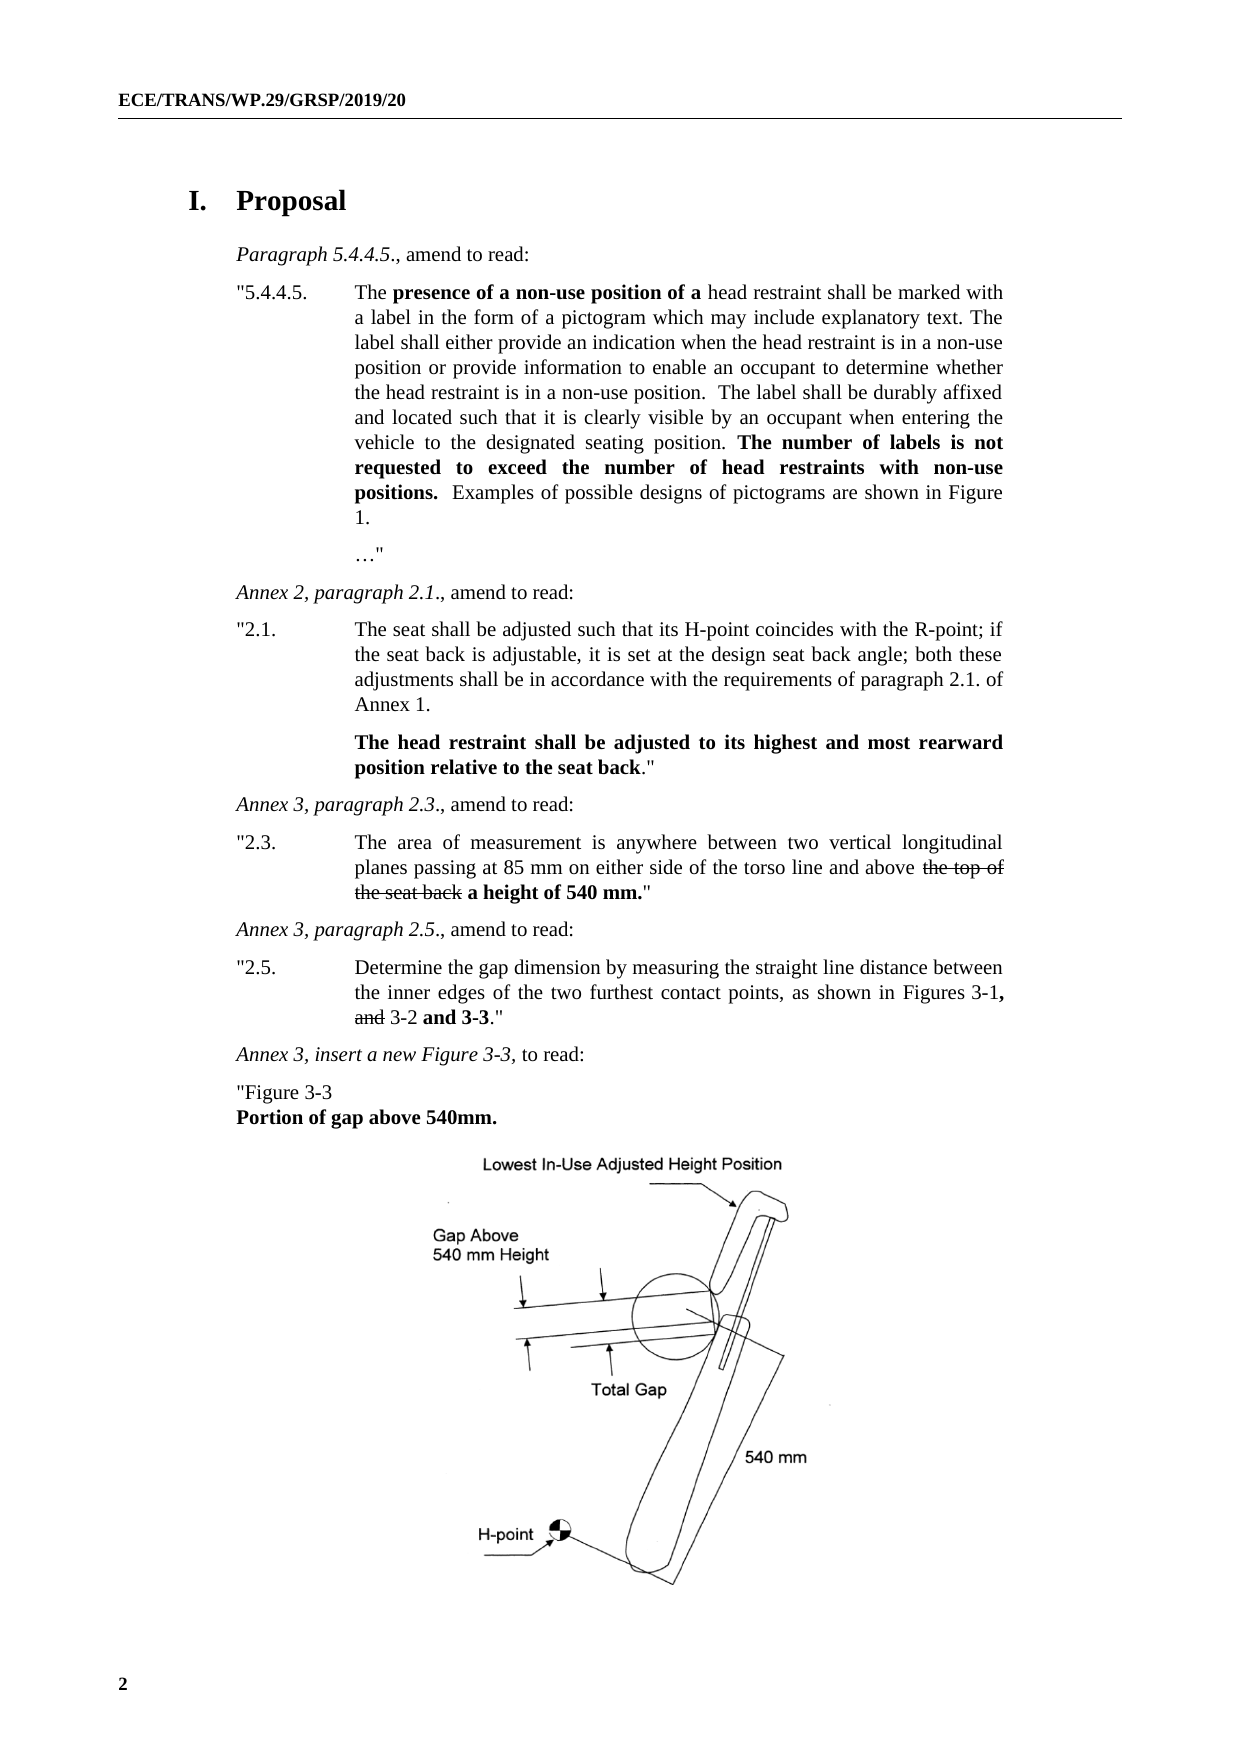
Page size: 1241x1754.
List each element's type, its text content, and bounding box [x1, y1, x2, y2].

text Annex 3, paragraph 2.5., amend to read: [236, 916, 1004, 941]
text "Figure 3-3 Portion of gap above 540mm. [236, 1079, 1004, 1129]
text "2.5. Determine the gap dimension by measuring the straight line distance between the inner edges of the two furthest contact points, as shown in Figures 3-1, and 3-2 and 3-3." [236, 954, 1004, 1029]
text …" [354, 541, 1004, 566]
text I. Proposal [118, 185, 1004, 216]
text "2.3. The area of measurement is anywhere between two vertical longitudinal planes passing at 85 mm on either side of the torso line and above the top of the seat back a height of 540 mm." [236, 829, 1004, 904]
text Annex 2, paragraph 2.1., amend to read: [236, 579, 1004, 604]
text Annex 3, paragraph 2.3., amend to read: [236, 791, 1004, 816]
picture [289, 1141, 833, 1589]
text "2.1. The seat shall be adjusted such that its H-point coincides with the R-point; if the seat back is adjustable, it is set at the design seat back angle; both these adjustments shall be in accordance with the requirements of paragraph 2.1. of Annex 1. [236, 616, 1004, 716]
text Annex 3, insert a new Figure 3-3, to read: [177, 1041, 1004, 1066]
text "5.4.4.5. The presence of a non-use position of a head restraint shall be marked with a label in the form of a pictogram which may include explanatory text. The label shall either provide an indication when the head restraint is in a non-use position or provide information to enable an occupant to determine whether the head restraint is in a non-use position. The label shall be durably affixed and located such that it is clearly visible by an occupant when entering the vehicle to the designated seating position. The number of labels is not requested to exceed the number of head restraints with non-use positions. Examples of possible designs of pictograms are shown in Figure 1. [236, 279, 1004, 529]
text Paragraph 5.4.4.5., amend to read: [236, 241, 1004, 266]
text The head restraint shall be adjusted to its highest and most rearward position relative to the seat back." [236, 729, 1004, 779]
